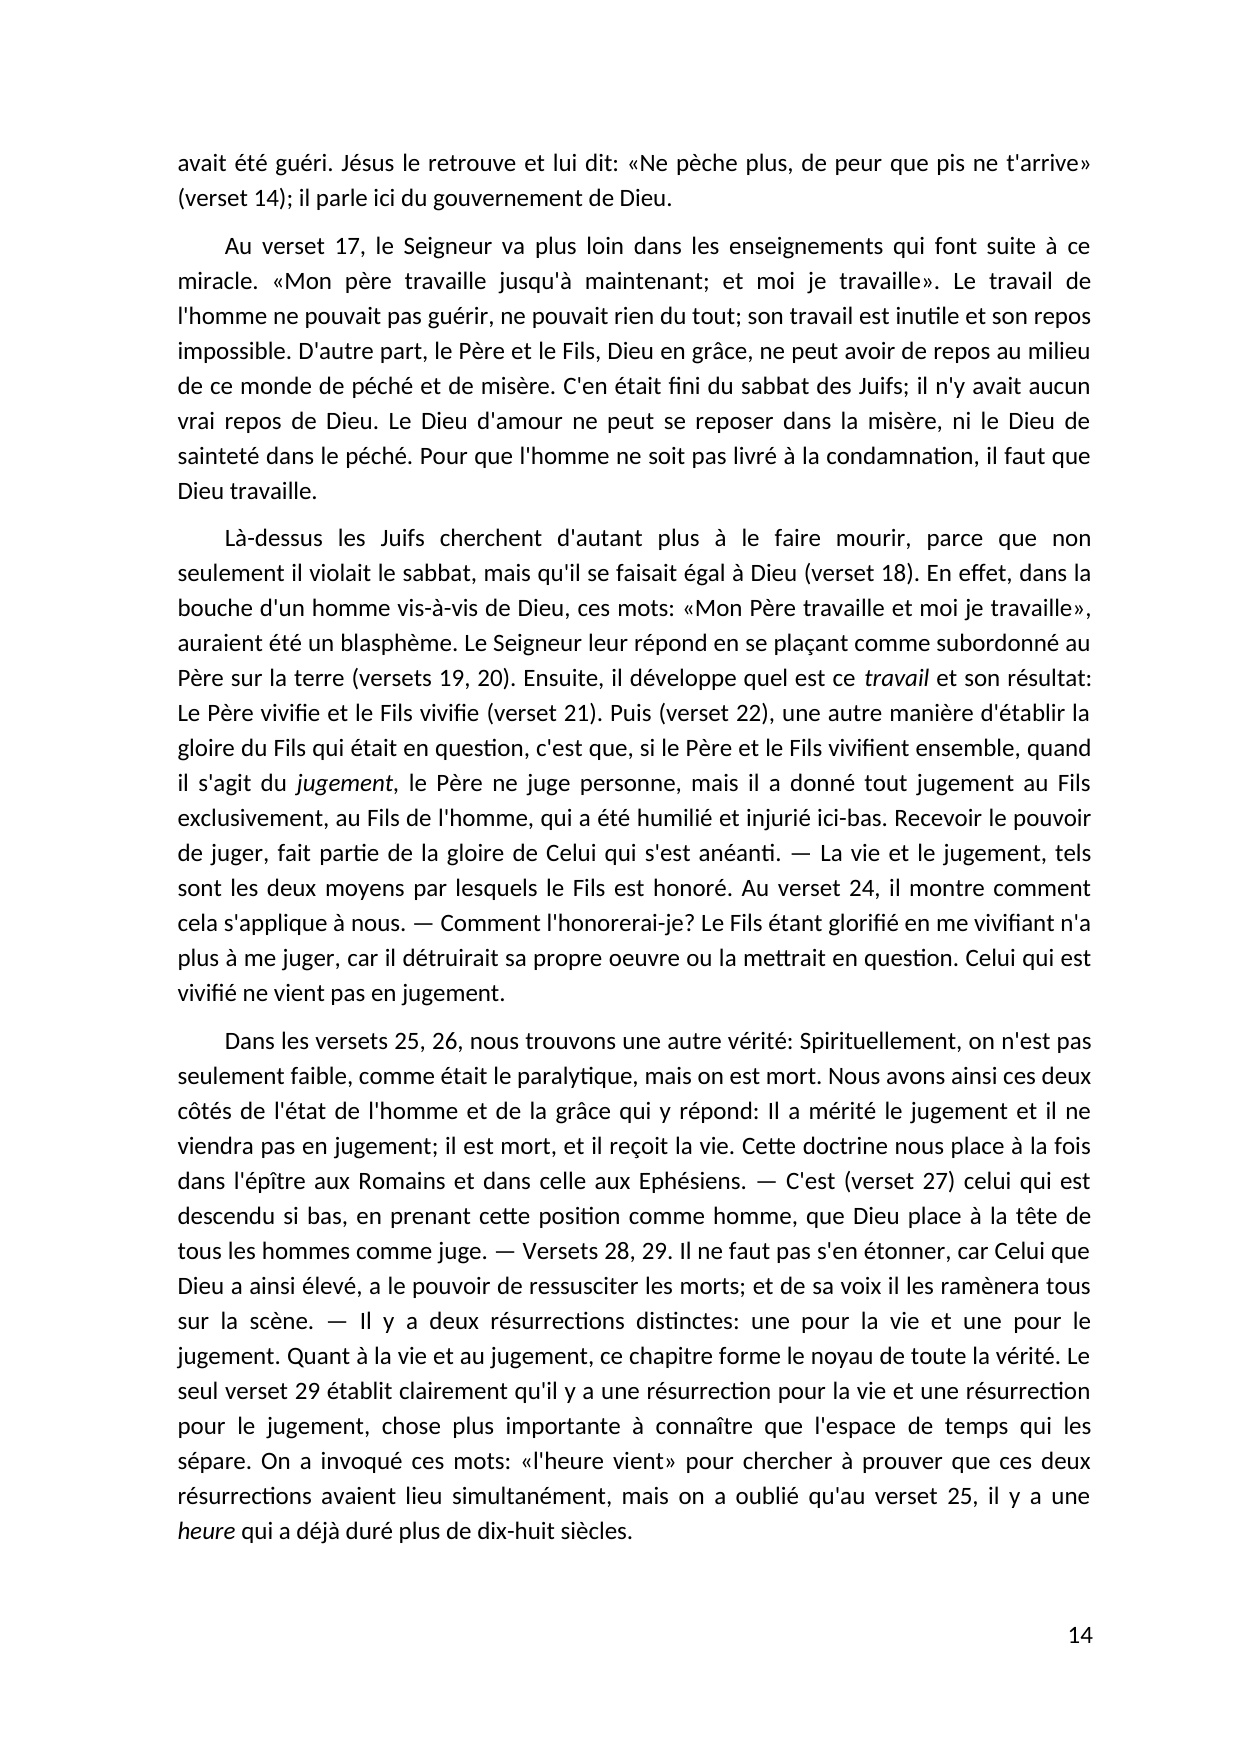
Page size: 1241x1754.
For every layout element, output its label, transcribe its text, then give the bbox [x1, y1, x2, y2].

text Dans les versets 25, 26, nous trouvons une autre vérité: Spirituellement, on n'est pas seulement faible, comme était le paralytique, mais on est mort. Nous avons ainsi ces deux côtés de l'état de l'homme et de la grâce qui y répond: Il a mérité le jugement et il ne viendra pas en jugement; il est mort, et il reçoit la vie. Cette doctrine nous place à la fois dans l'épître aux Romains et dans celle aux Ephésiens. — C'est (verset 27) celui qui est descendu si bas, en prenant cette position comme homme, que Dieu place à la tête de tous les hommes comme juge. — Versets 28, 29. Il ne faut pas s'en étonner, car Celui que Dieu a ainsi élevé, a le pouvoir de ressusciter les morts; et de sa voix il les ramènera tous sur la scène. — Il y a deux résurrections distinctes: une pour la vie et une pour le jugement. Quant à la vie et au jugement, ce chapitre forme le noyau de toute la vérité. Le seul verset 29 établit clairement qu'il y a une résurrection pour la vie et une résurrection pour le jugement, chose plus importante à connaître que l'espace de temps qui les sépare. On a invoqué ces mots: «l'heure vient» pour chercher à prouver que ces deux résurrections avaient lieu simultanément, mais on a oublié qu'au verset 25, il y a une heure qui a déjà duré plus de dix-huit siècles. [177, 1025, 1093, 1546]
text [177, 148, 1093, 213]
text Au verset 17, le Seigneur va plus loin dans les enseignements qui font suite à ce miracle. «Mon père travaille jusqu'à maintenant; et moi je travaille». Le travail de l'homme ne pouvait pas guérir, ne pouvait rien du tout; son travail est inutile et son repos impossible. D'autre part, le Père et le Fils, Dieu en grâce, ne peut avoir de repos au milieu de ce monde de péché et de misère. C'en était fini du sabbat des Juifs; il n'y avait aucun vrai repos de Dieu. Le Dieu d'amour ne peut se reposer dans la misère, ni le Dieu de sainteté dans le péché. Pour que l'homme ne soit pas livré à la condamnation, il faut que Dieu travaille. [177, 230, 1093, 506]
text Là-dessus les Juifs cherchent d'autant plus à le faire mourir, parce que non seulement il violait le sabbat, mais qu'il se faisait égal à Dieu (verset 18). En effet, dans la bouche d'un homme vis-à-vis de Dieu, ces mots: «Mon Père travaille et moi je travaille», auraient été un blasphème. Le Seigneur leur répond en se plaçant comme subordonné au Père sur la terre (versets 19, 20). Ensuite, il développe quel est ce travail et son résultat: Le Père vivifie et le Fils vivifie (verset 21). Puis (verset 22), une autre manière d'établir la gloire du Fils qui était en question, c'est que, si le Père et le Fils vivifient ensemble, quand il s'agit du jugement, le Père ne juge personne, mais il a donné tout jugement au Fils exclusivement, au Fils de l'homme, qui a été humilié et injurié ici-bas. Recevoir le pouvoir de juger, fait partie de la gloire de Celui qui s'est anéanti. — La vie et le jugement, tels sont les deux moyens par lesquels le Fils est honoré. Au verset 24, il montre comment cela s'applique à nous. — Comment l'honorerai-je? Le Fils étant glorifié en me vivifiant n'a plus à me juger, car il détruirait sa propre oeuvre ou la mettrait en question. Celui qui est vivifié ne vient pas en jugement. [177, 523, 1093, 1008]
